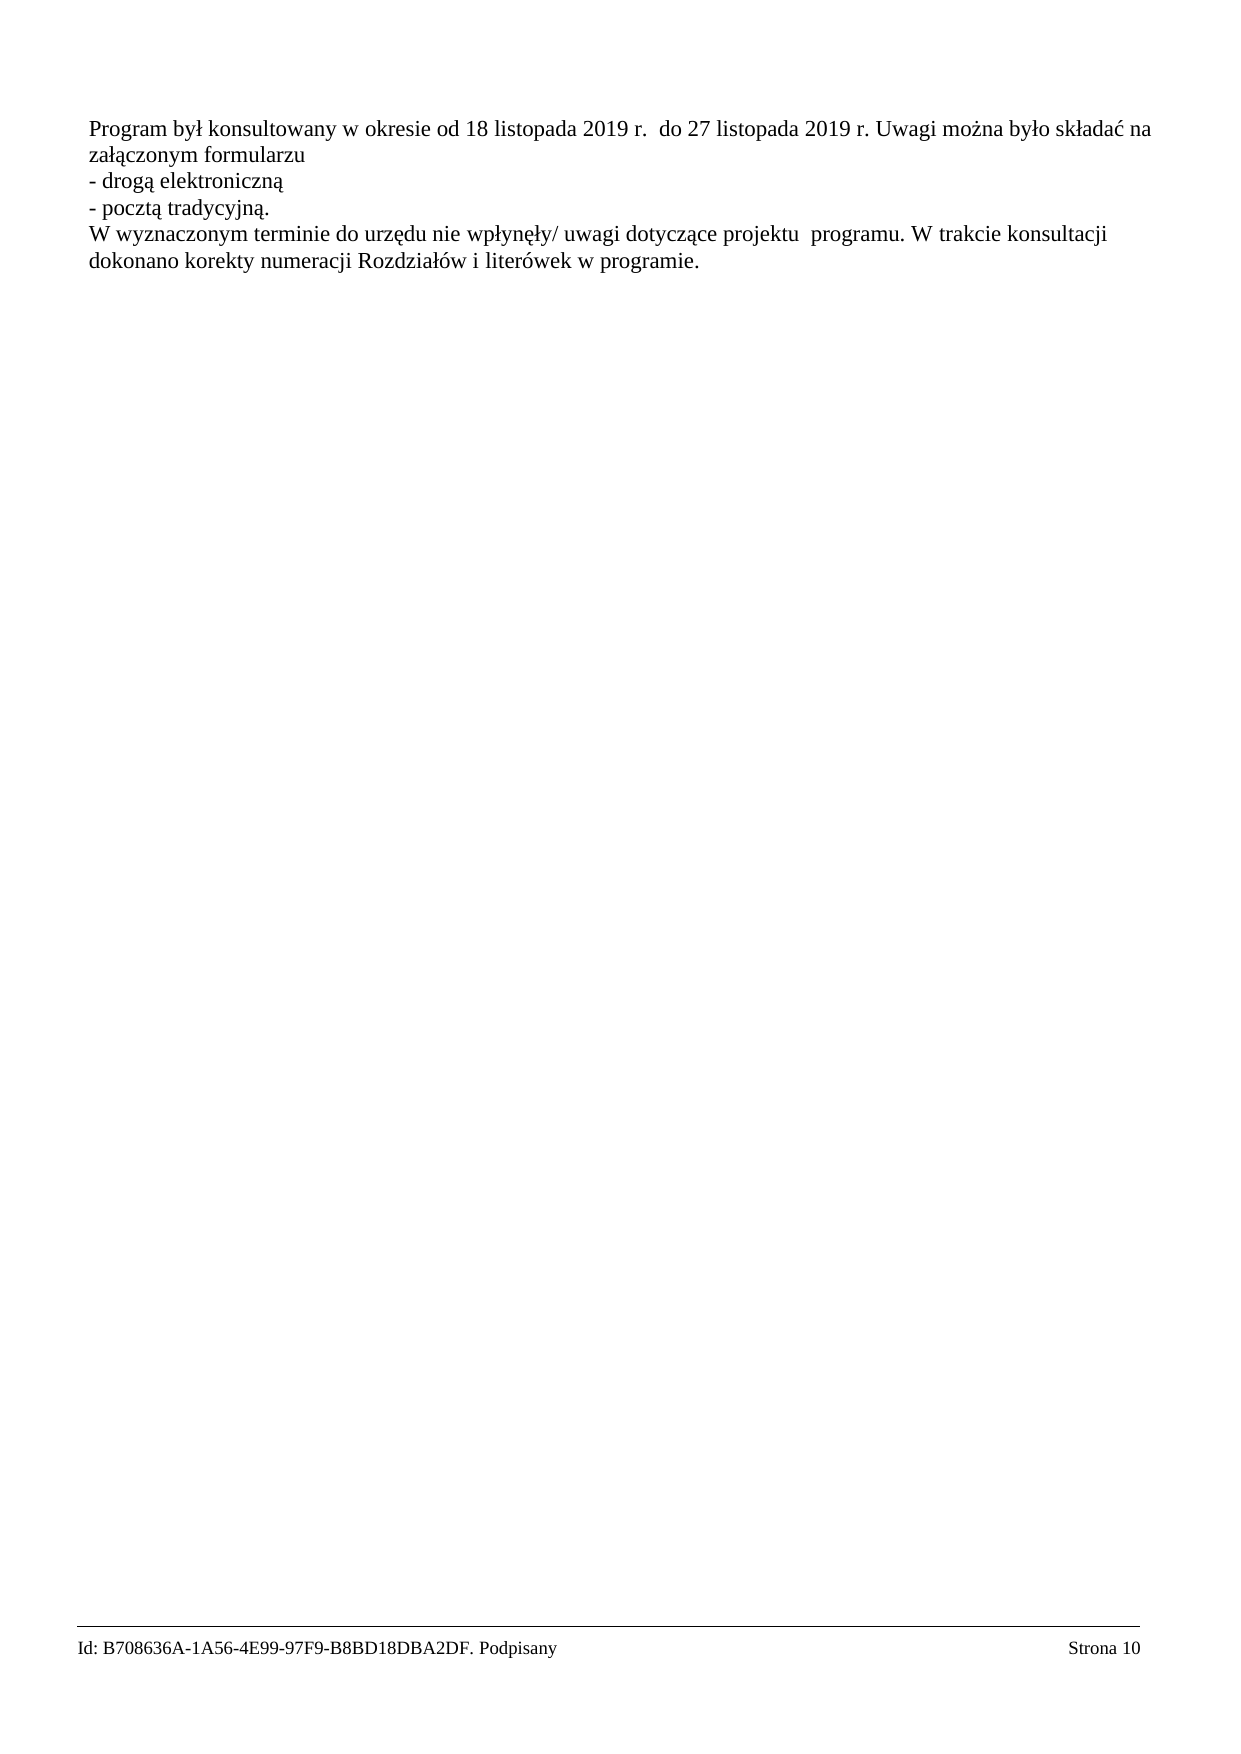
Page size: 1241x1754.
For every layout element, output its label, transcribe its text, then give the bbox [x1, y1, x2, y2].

text Program był konsultowany w okresie od 18 listopada 2019 r. do 27 listopada 2019 r. Uwagi można było składać na załączonym formularzu - drogą elektroniczną - pocztą tradycyjną. W wyznaczonym terminie do urzędu nie wpłynęły/ uwagi dotyczące projektu programu. W trakcie konsultacji dokonano korekty numeracji Rozdziałów i literówek w programie. [88, 88, 1152, 273]
